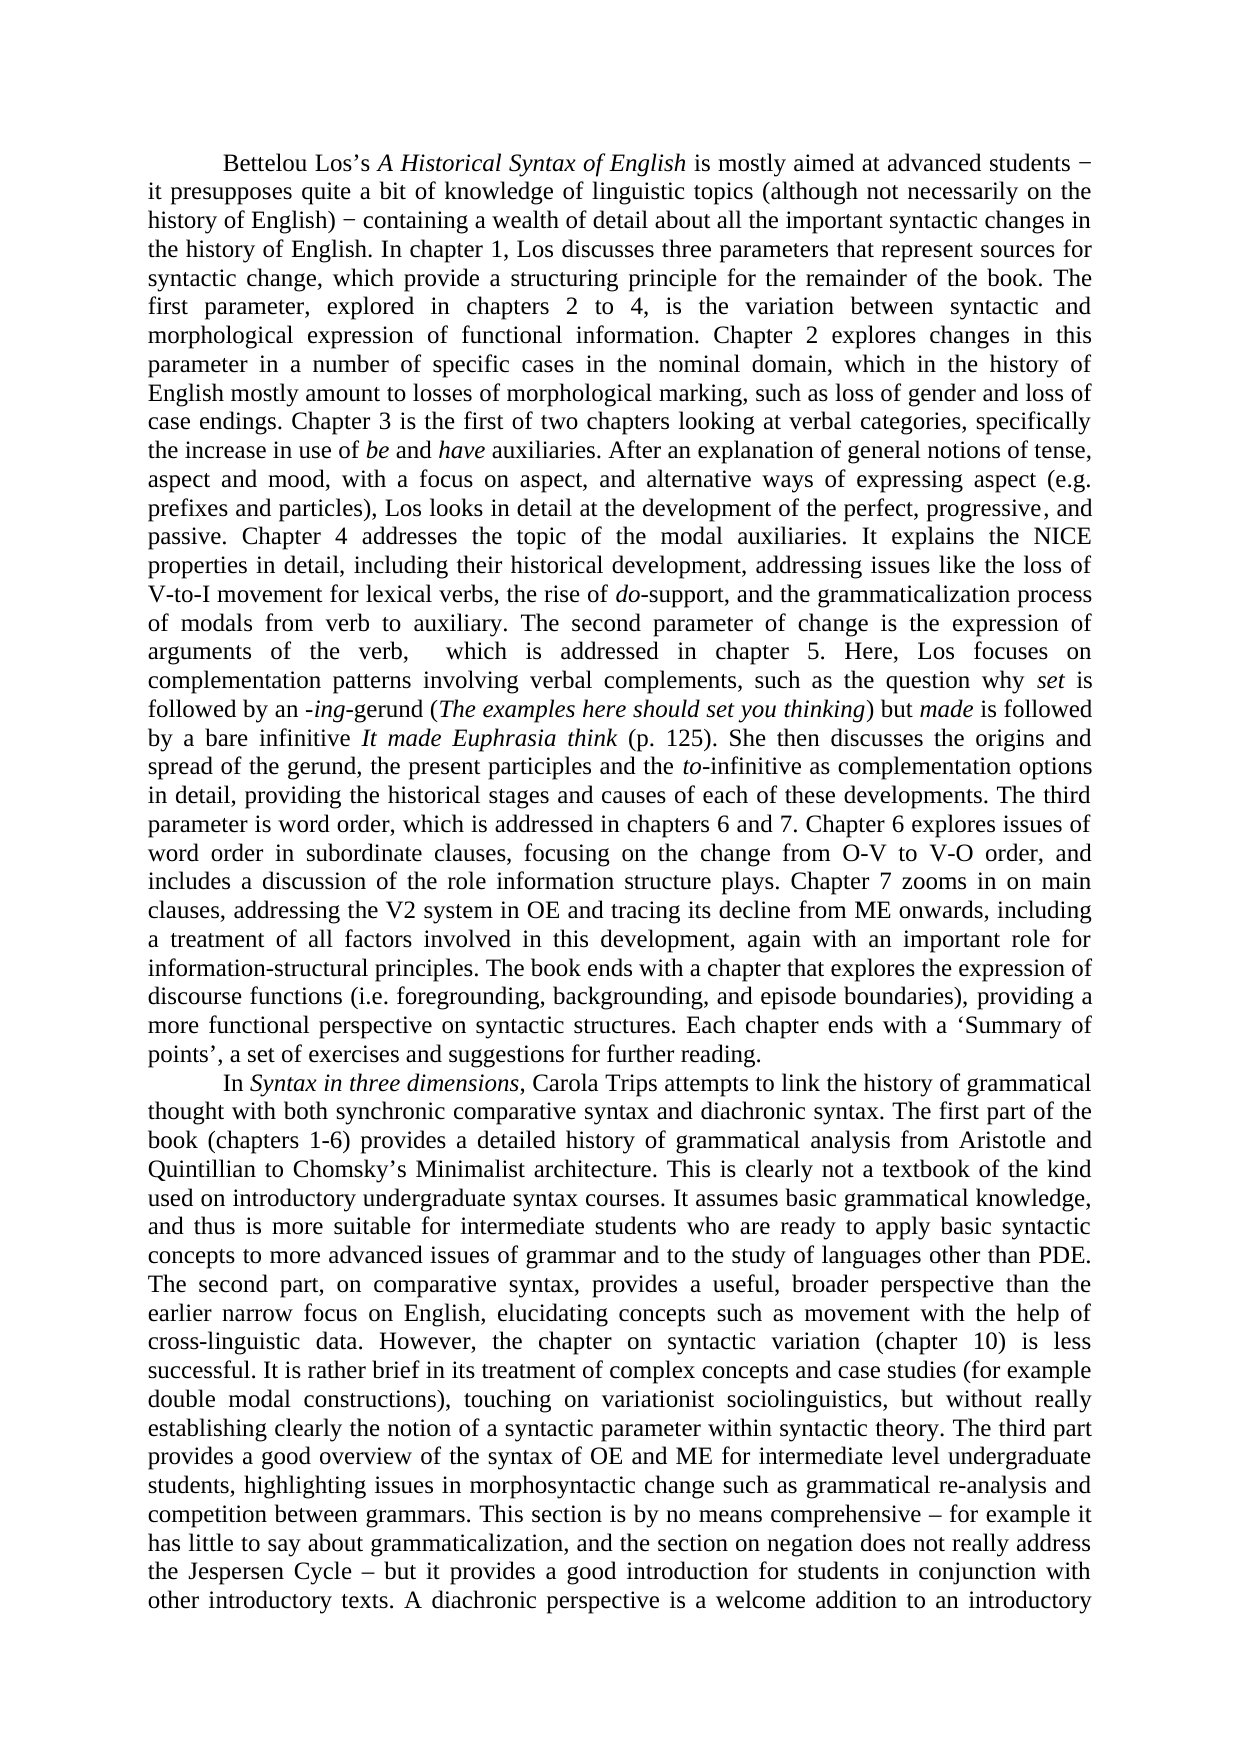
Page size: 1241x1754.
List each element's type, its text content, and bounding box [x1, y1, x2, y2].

text Bettelou Los’s A Historical Syntax of English is mostly aimed at advanced students − it presupposes quite a bit of knowledge of linguistic topics (although not necessarily on the history of English) − containing a wealth of detail about all the important syntactic changes in the history of English. In chapter 1, Los discusses three parameters that represent sources for syntactic change, which provide a structuring principle for the remainder of the book. The first parameter, explored in chapters 2 to 4, is the variation between syntactic and morphological expression of functional information. Chapter 2 explores changes in this parameter in a number of specific cases in the nominal domain, which in the history of English mostly amount to losses of morphological marking, such as loss of gender and loss of case endings. Chapter 3 is the first of two chapters looking at verbal categories, specifically the increase in use of be and have auxiliaries. After an explanation of general notions of tense, aspect and mood, with a focus on aspect, and alternative ways of expressing aspect (e.g. prefixes and particles), Los looks in detail at the development of the perfect, progressive, and passive. Chapter 4 addresses the topic of the modal auxiliaries. It explains the NICE properties in detail, including their historical development, addressing issues like the loss of V-to-I movement for lexical verbs, the rise of do-support, and the grammaticalization process of modals from verb to auxiliary. The second parameter of change is the expression of arguments of the verb, which is addressed in chapter 5. Here, Los focuses on complementation patterns involving verbal complements, such as the question why set is followed by an -ing-gerund (The examples here should set you thinking) but made is followed by a bare infinitive It made Euphrasia think (p. 125). She then discusses the origins and spread of the gerund, the present participles and the to-infinitive as complementation options in detail, providing the historical stages and causes of each of these developments. The third parameter is word order, which is addressed in chapters 6 and 7. Chapter 6 explores issues of word order in subordinate clauses, focusing on the change from O-V to V-O order, and includes a discussion of the role information structure plays. Chapter 7 zooms in on main clauses, addressing the V2 system in OE and tracing its decline from ME onwards, including a treatment of all factors involved in this development, again with an important role for information-structural principles. The book ends with a chapter that explores the expression of discourse functions (i.e. foregrounding, backgrounding, and episode boundaries), providing a more functional perspective on syntactic structures. Each chapter ends with a ‘Summary of points’, a set of exercises and suggestions for further reading. [148, 148, 1093, 1068]
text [148, 1068, 1093, 1614]
